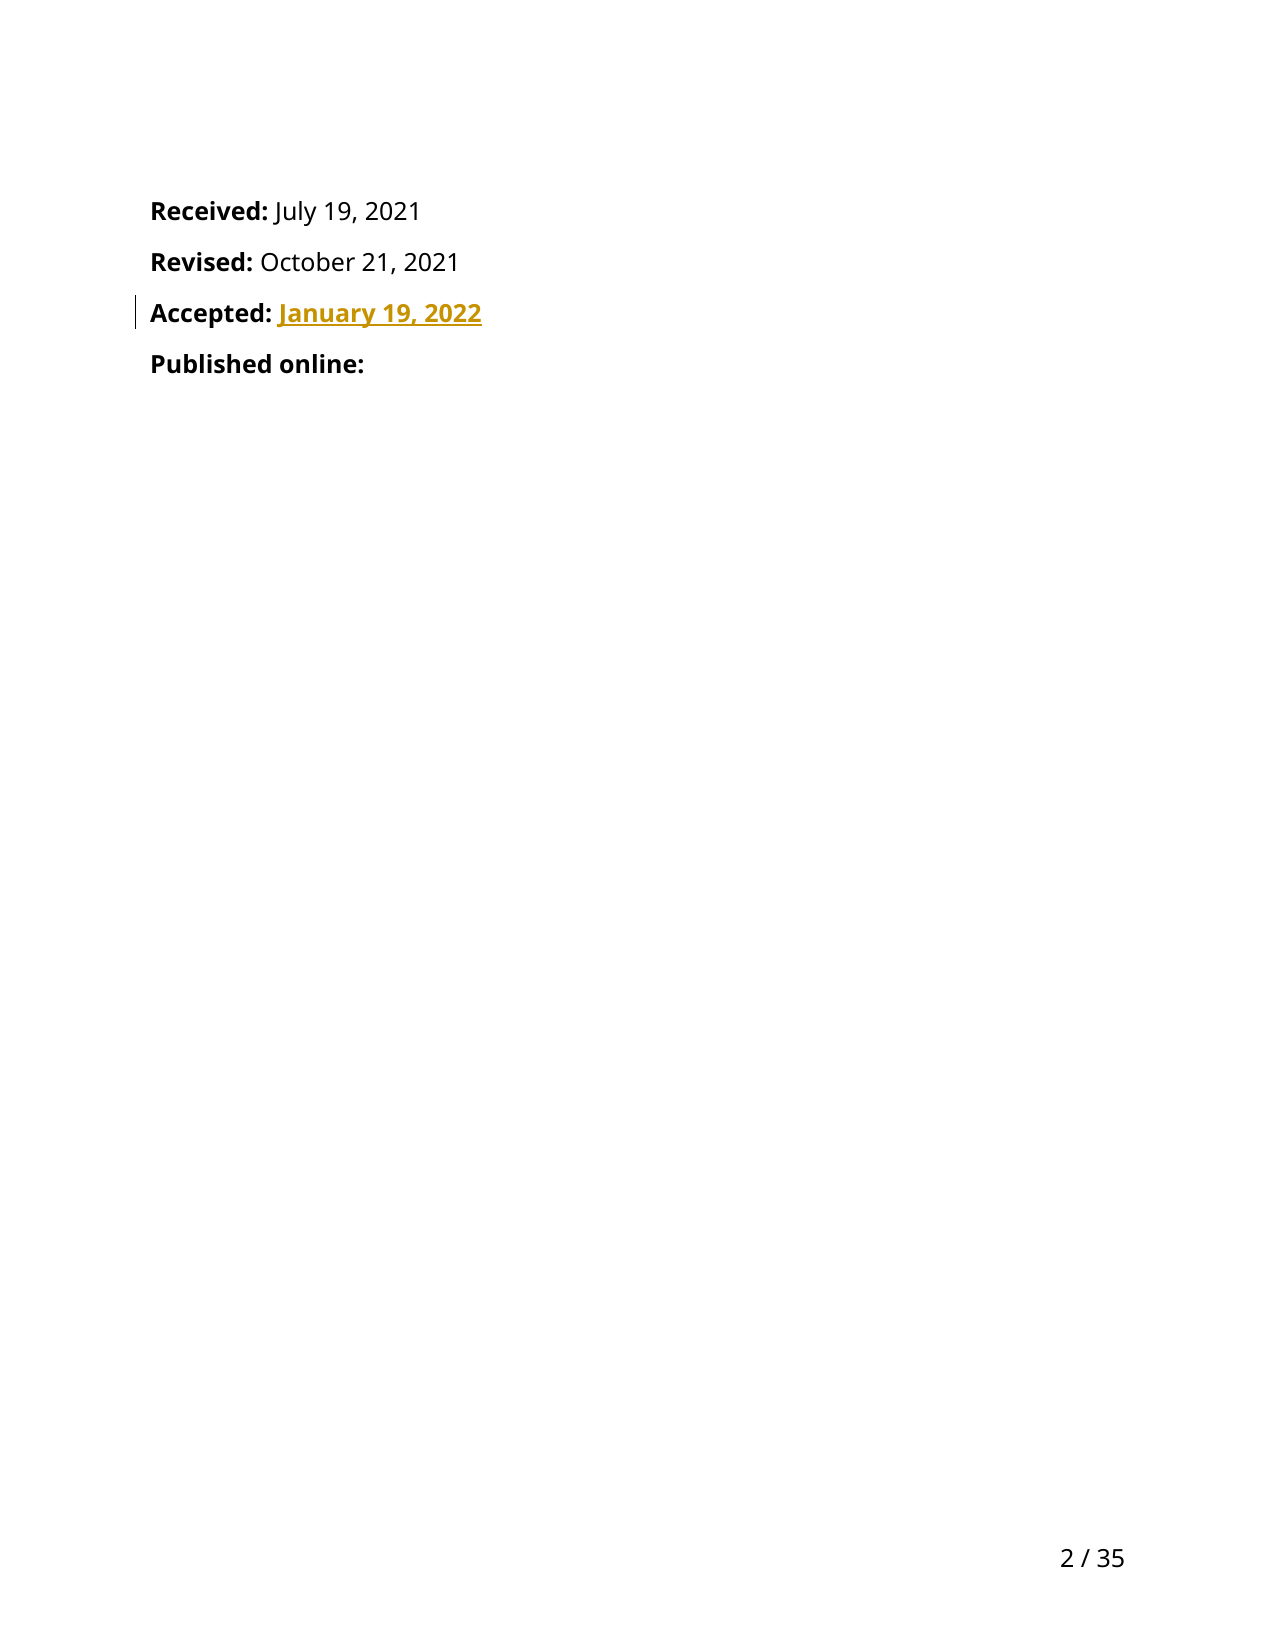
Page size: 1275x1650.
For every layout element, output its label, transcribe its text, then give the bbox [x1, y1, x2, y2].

text Accepted: [150, 295, 1125, 329]
text Revised: October 21, 2021 [150, 244, 1125, 278]
text Received: July 19, 2021 [150, 193, 1125, 227]
text Published online: [150, 346, 1125, 380]
